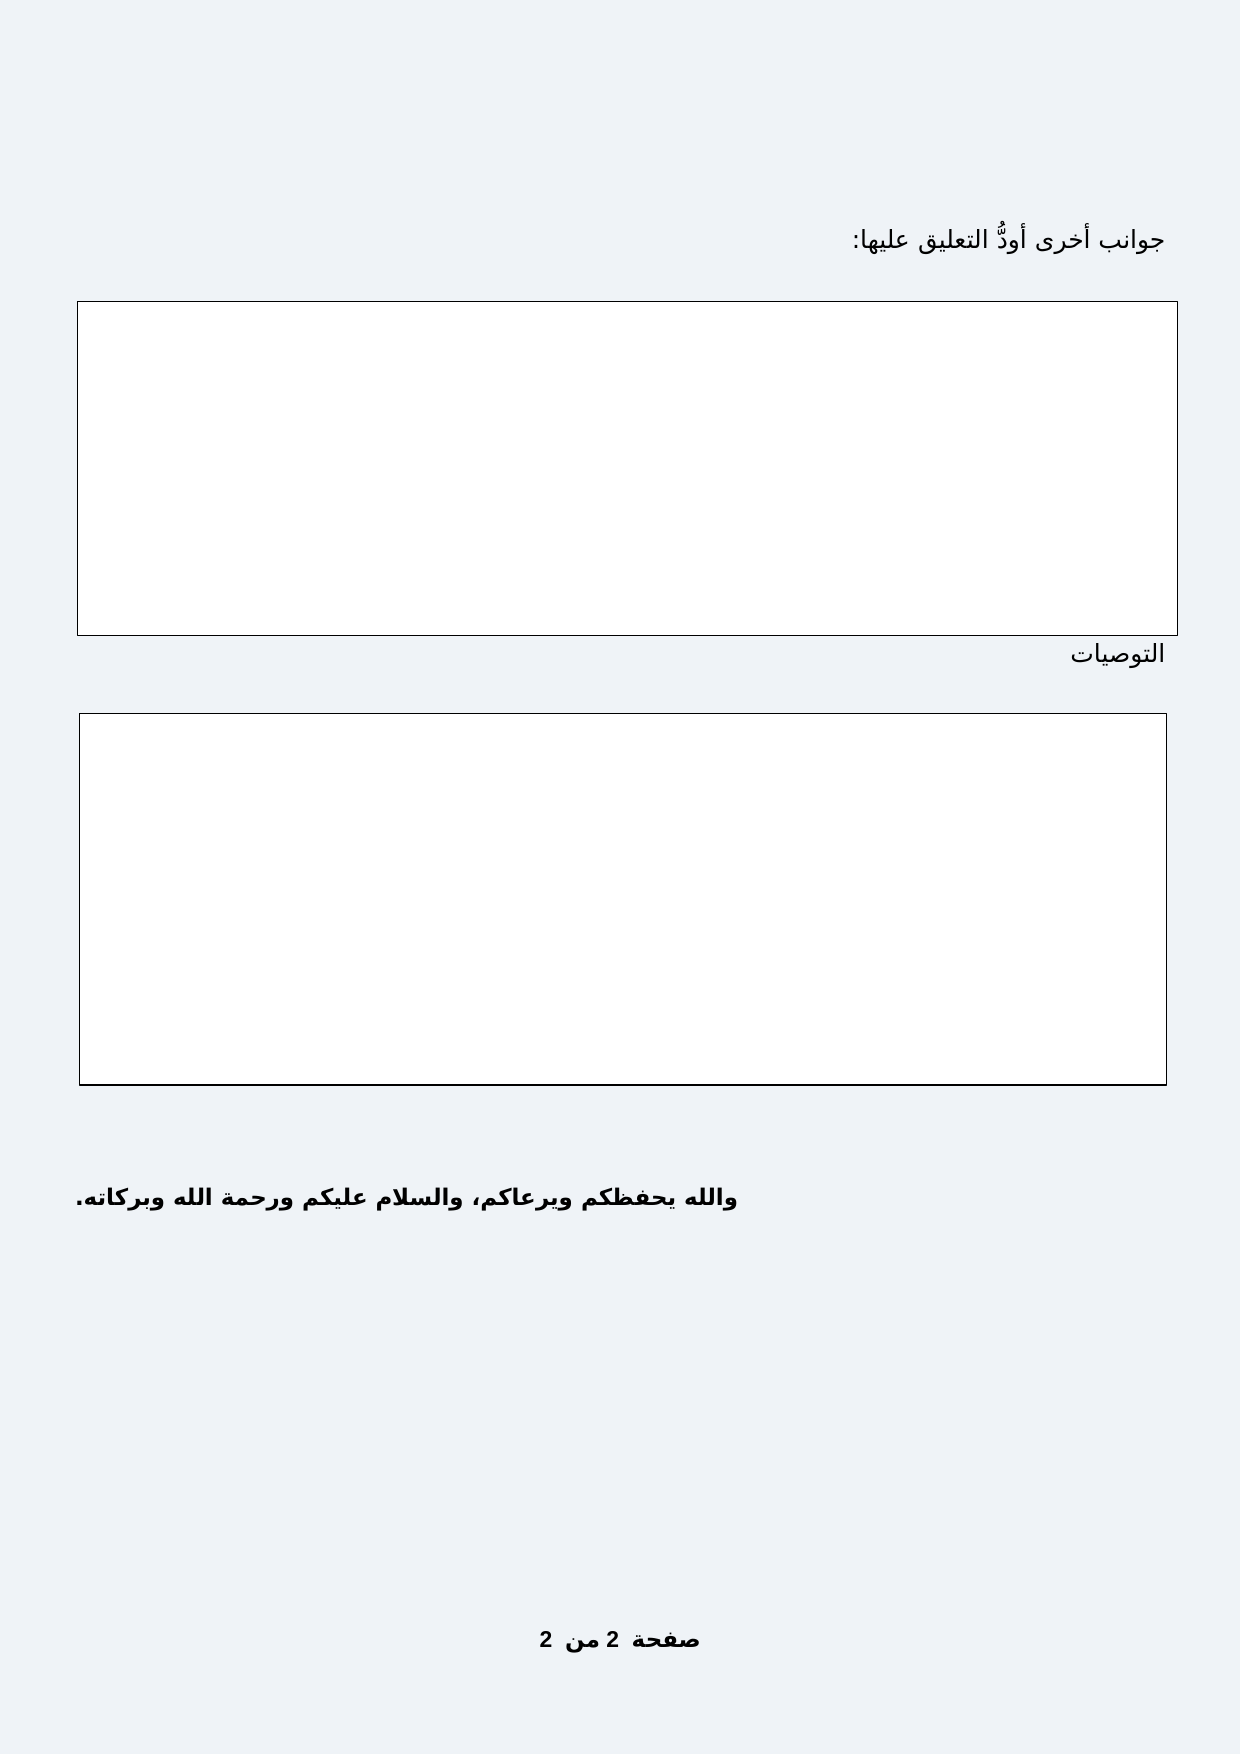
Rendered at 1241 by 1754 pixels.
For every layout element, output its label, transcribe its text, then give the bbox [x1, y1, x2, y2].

text جوانب أخرى أودُّ التعليق عليها: [75, 225, 1165, 254]
text والله يحفظكم ويرعاكم، والسلام عليكم ورحمة الله وبركاته. [75, 1184, 1165, 1211]
text التوصيات [75, 639, 1165, 668]
